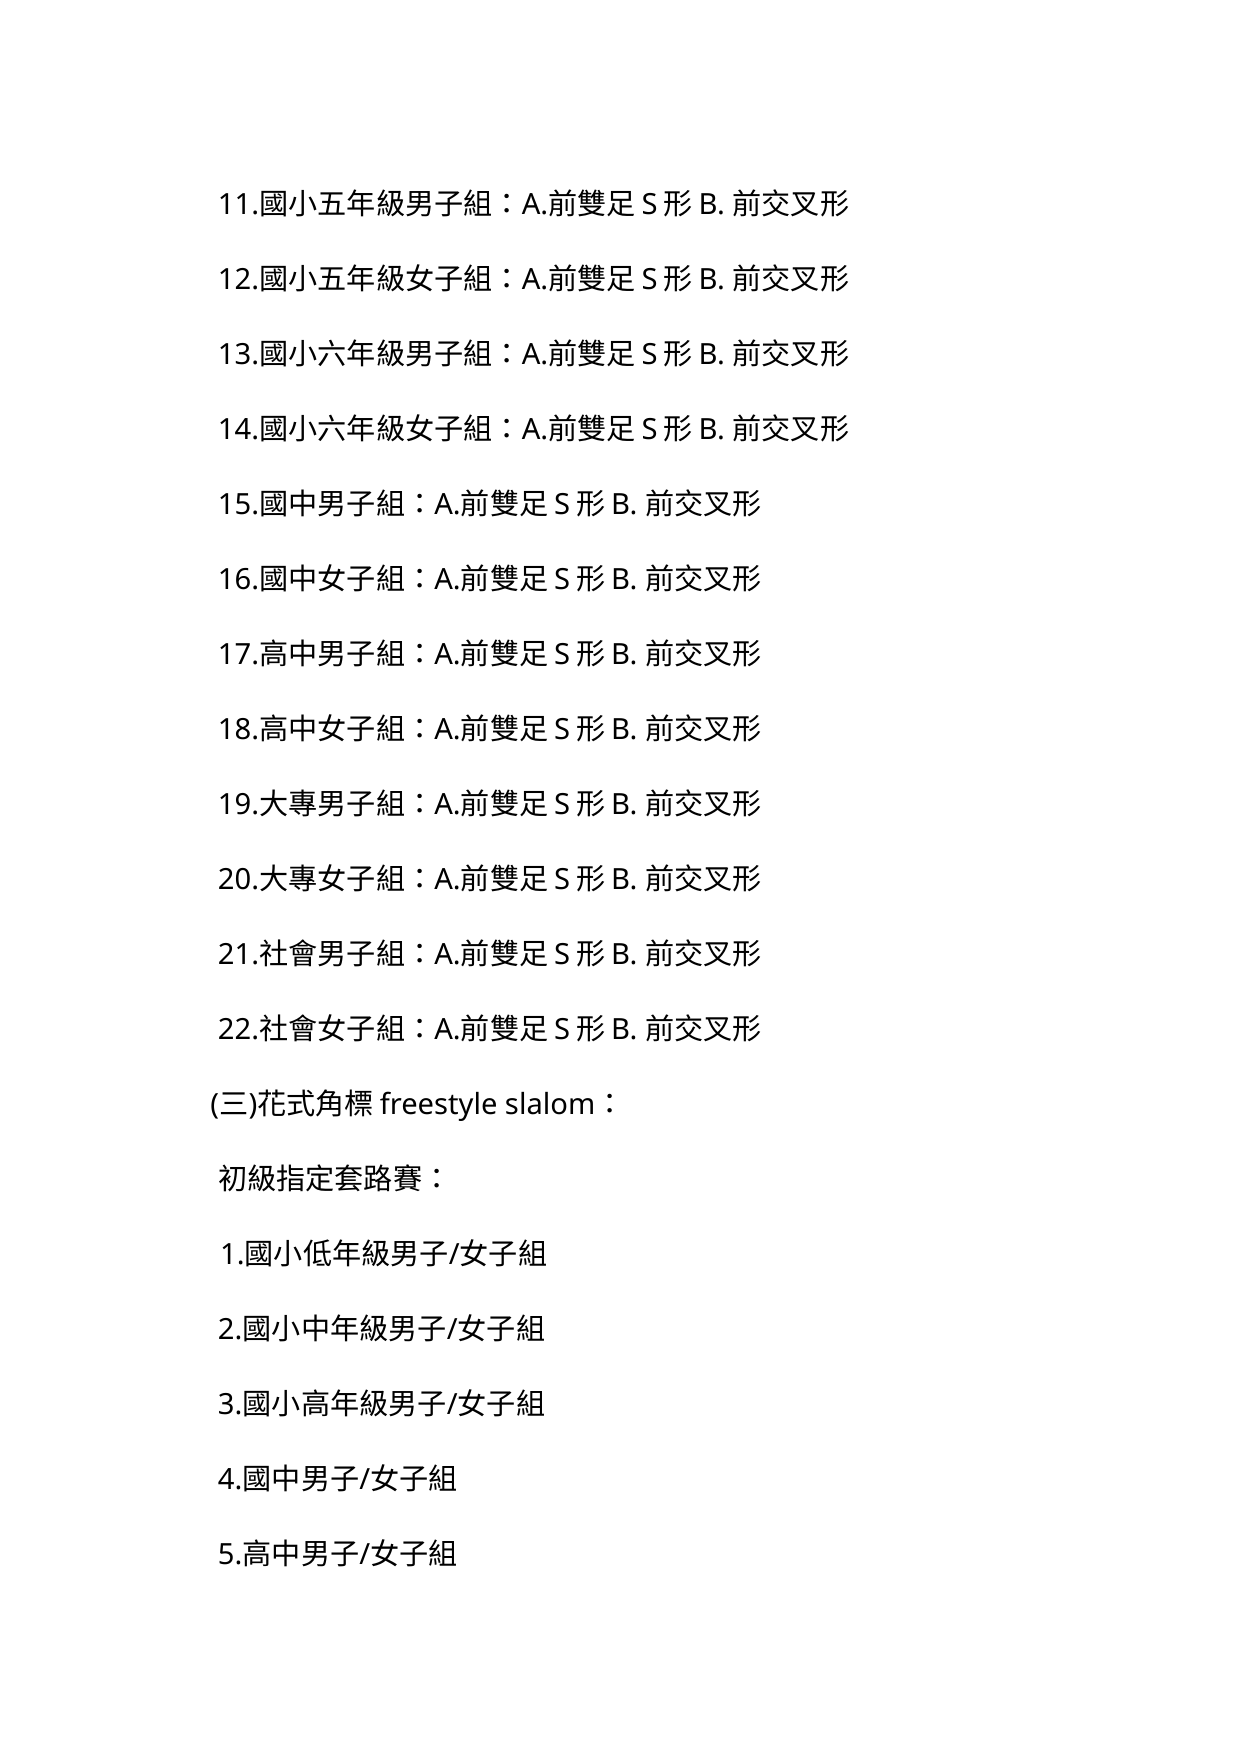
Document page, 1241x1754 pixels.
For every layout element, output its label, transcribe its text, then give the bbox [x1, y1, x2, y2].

text 12.國小五年級女子組：A.前雙足S形B. 前交叉形 [187, 239, 1053, 314]
text 初級指定套路賽： [187, 1139, 1053, 1214]
text 19.大專男子組：A.前雙足S形B. 前交叉形 [187, 764, 1053, 839]
text 20.大專女子組：A.前雙足S形B. 前交叉形 [187, 839, 1053, 914]
text 2.國小中年級男子/女子組 [187, 1289, 1053, 1364]
text 13.國小六年級男子組：A.前雙足S形B. 前交叉形 [187, 314, 1053, 389]
text 22.社會女子組：A.前雙足S形B. 前交叉形 [187, 989, 1053, 1064]
text 15.國中男子組：A.前雙足S形B. 前交叉形 [187, 464, 1053, 539]
text (三)花式角標freestyle slalom： [187, 1064, 1053, 1139]
text 1.國小低年級男子/女子組 [187, 1214, 1053, 1289]
text 11.國小五年級男子組：A.前雙足S形B. 前交叉形 [187, 164, 1053, 239]
text 14.國小六年級女子組：A.前雙足S形B. 前交叉形 [187, 389, 1053, 464]
text 16.國中女子組：A.前雙足S形B. 前交叉形 [187, 539, 1053, 614]
text 18.高中女子組：A.前雙足S形B. 前交叉形 [187, 689, 1053, 764]
text 5.高中男子/女子組 [187, 1514, 1053, 1589]
text 3.國小高年級男子/女子組 [187, 1364, 1053, 1439]
text 21.社會男子組：A.前雙足S形B. 前交叉形 [187, 914, 1053, 989]
text 4.國中男子/女子組 [187, 1439, 1053, 1514]
text 17.高中男子組：A.前雙足S形B. 前交叉形 [187, 614, 1053, 689]
